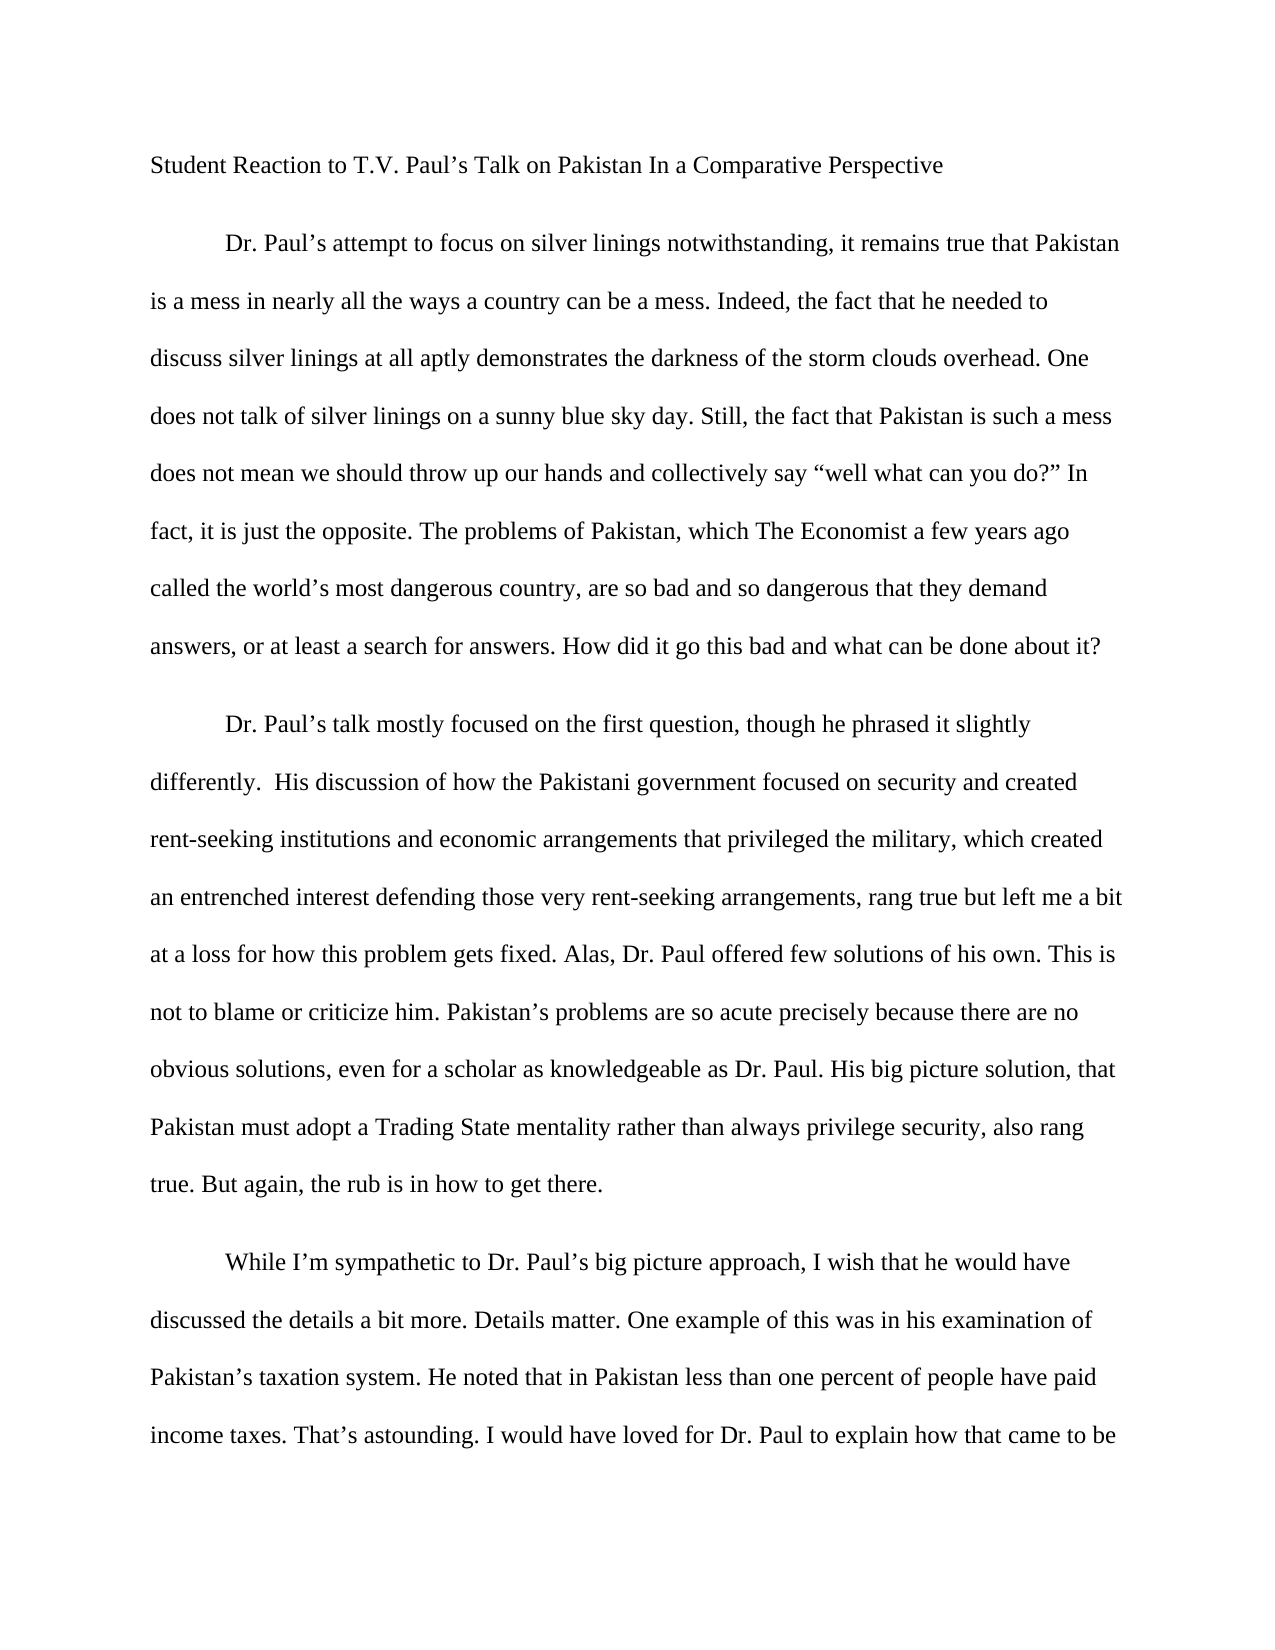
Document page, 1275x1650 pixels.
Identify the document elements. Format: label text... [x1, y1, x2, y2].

text Student Reaction to T.V. Paul’s Talk on Pakistan In a Comparative Perspective [150, 150, 1125, 179]
text Dr. Paul’s attempt to focus on silver linings notwithstanding, it remains true that Pakistan is a mess in nearly all the ways a country can be a mess. Indeed, the fact that he needed to discuss silver linings at all aptly demonstrates the darkness of the storm clouds overhead. One does not talk of silver linings on a sunny blue sky day. Still, the fact that Pakistan is such a mess does not mean we should throw up our hands and collectively say “well what can you do?” In fact, it is just the opposite. The problems of Pakistan, which The Economist a few years ago called the world’s most dangerous country, are so bad and so dangerous that they demand answers, or at least a search for answers. How did it go this bad and what can be done about it? [150, 228, 1125, 659]
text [150, 1247, 1125, 1449]
text Dr. Paul’s talk mostly focused on the first question, though he phrased it slightly differently. His discussion of how the Pakistani government focused on security and created rent-seeking institutions and economic arrangements that privileged the military, which created an entrenched interest defending those very rent-seeking arrangements, rang true but left me a bit at a loss for how this problem gets fixed. Alas, Dr. Paul offered few solutions of his own. This is not to blame or criticize him. Pakistan’s problems are so acute precisely because there are no obvious solutions, even for a scholar as knowledgeable as Dr. Paul. His big picture solution, that Pakistan must adopt a Trading State mentality rather than always privilege security, also rang true. But again, the rub is in how to get there. [150, 709, 1125, 1198]
